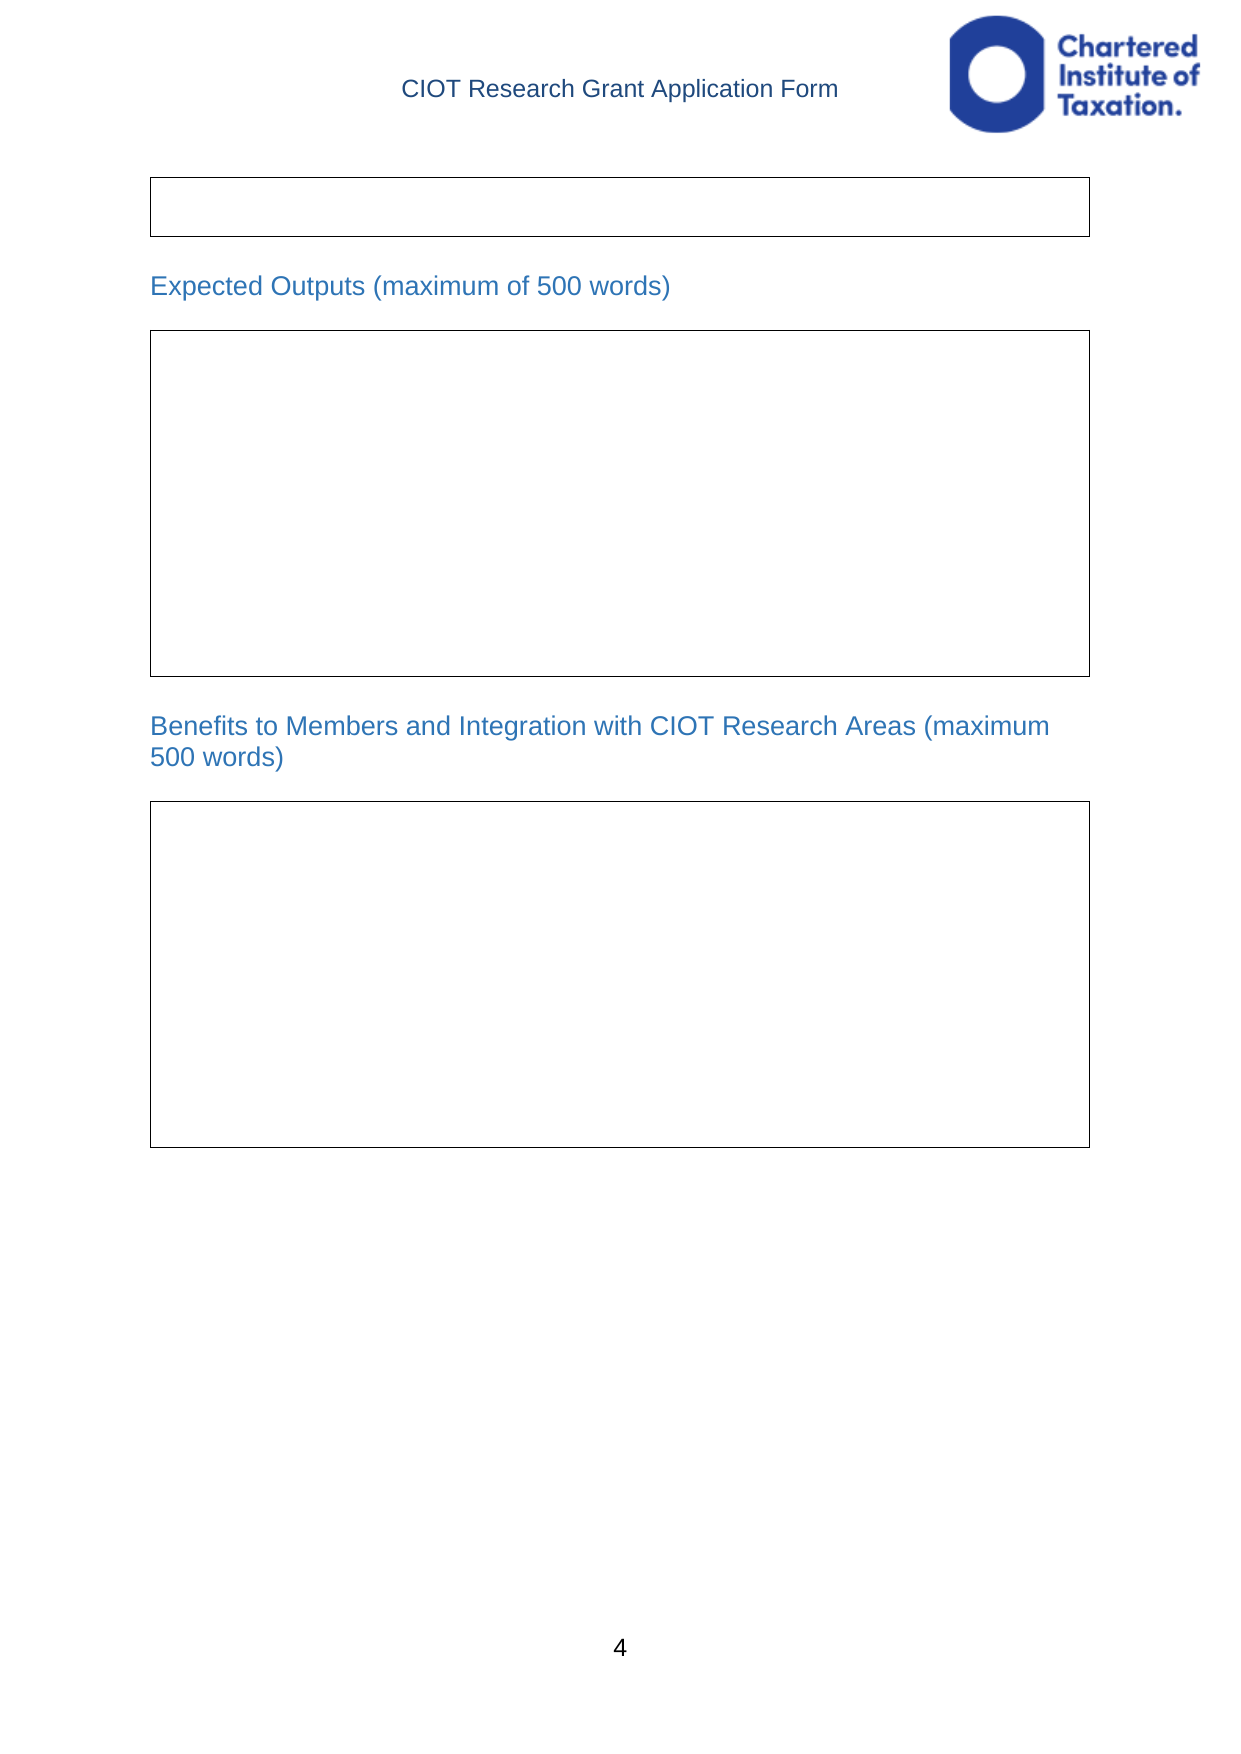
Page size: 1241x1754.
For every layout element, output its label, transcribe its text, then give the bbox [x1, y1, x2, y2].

subtitle Expected Outputs (maximum of 500 words) [150, 270, 1090, 301]
table_header [151, 331, 1089, 676]
subtitle Benefits to Members and Integration with CIOT Research Areas (maximum 500 words) [150, 710, 1090, 772]
picture [942, 11, 1210, 138]
table_header [151, 178, 1089, 236]
table_header [151, 802, 1089, 1147]
